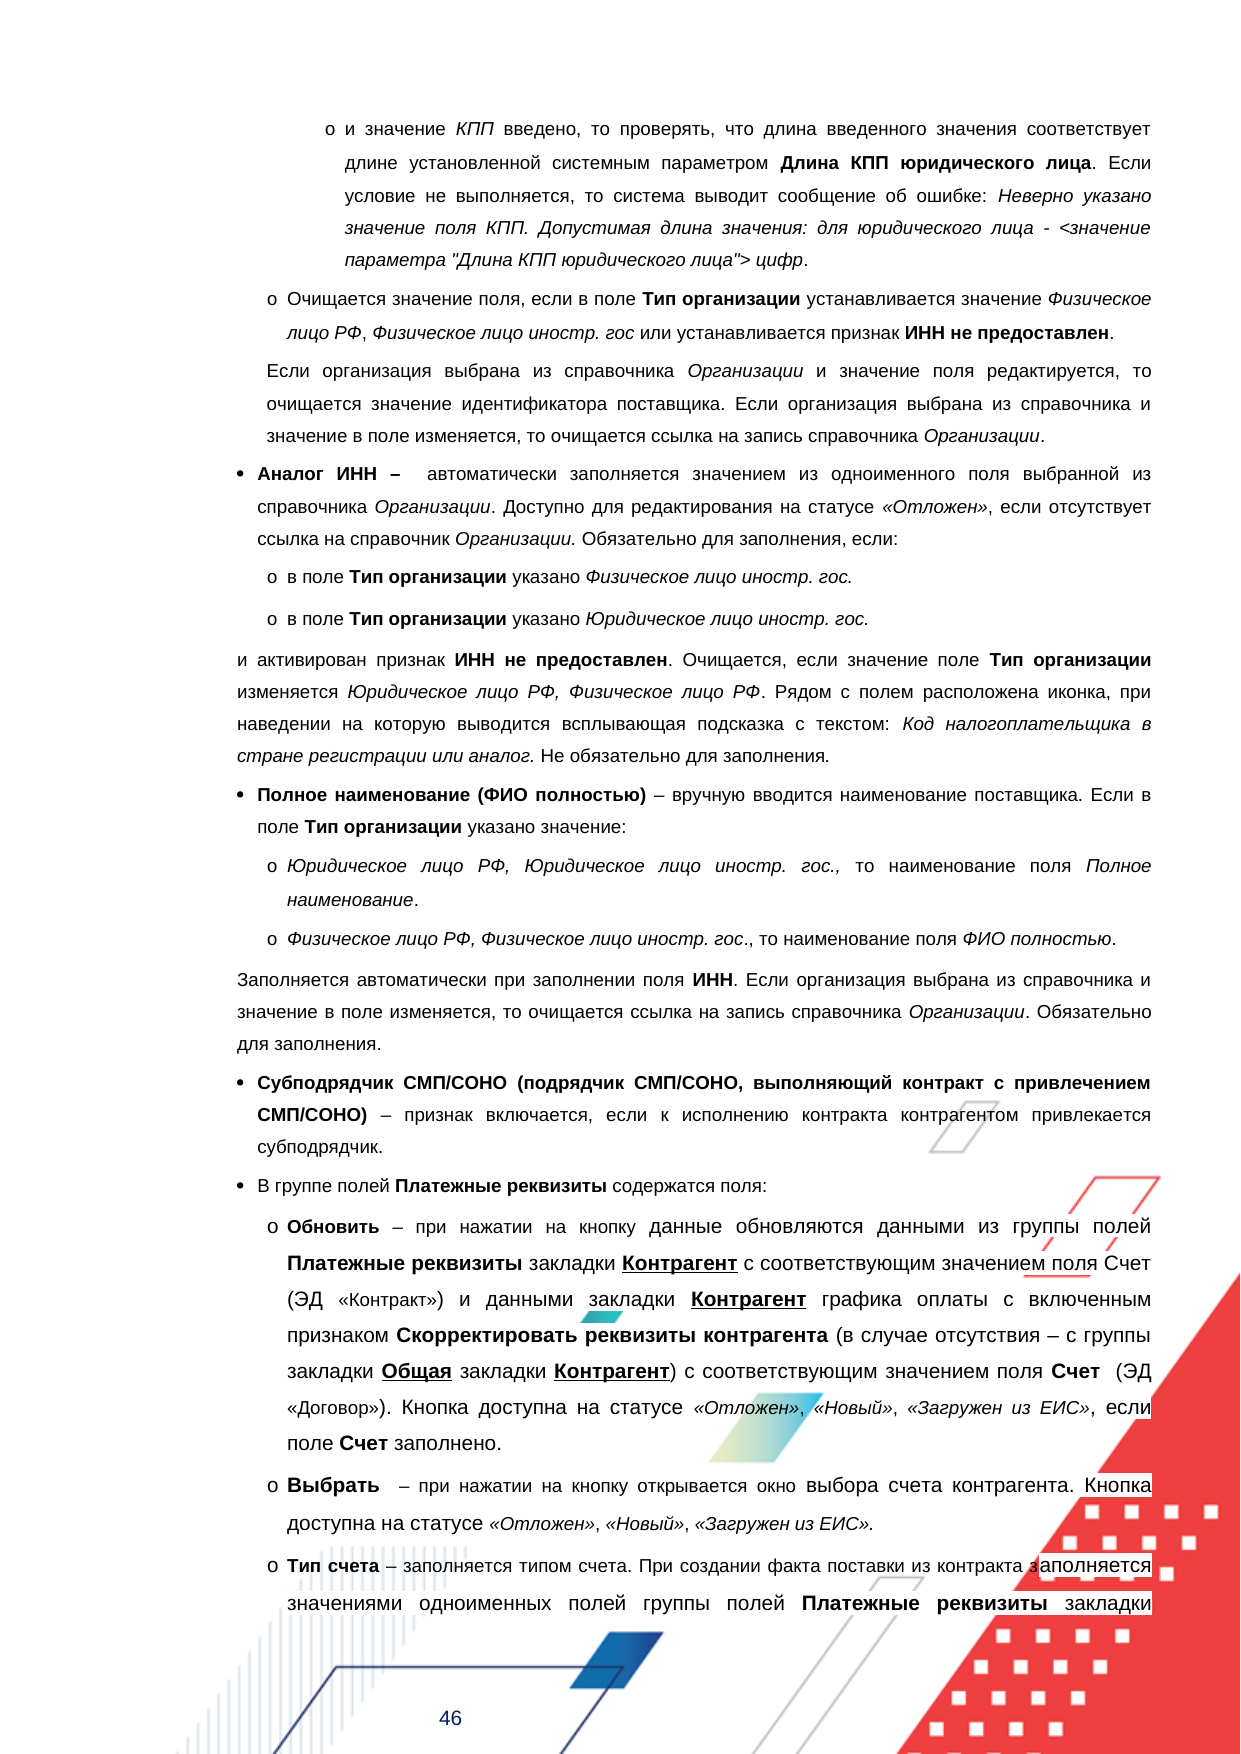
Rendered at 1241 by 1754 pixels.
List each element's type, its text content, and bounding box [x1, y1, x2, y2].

list Очищается значение поля, если в поле Тип организации устанавливается значение Физическое лицо РФ, Физическое лицо иностр. гос или устанавливается признак ИНН не предоставлен. [266, 287, 1152, 343]
list Физическое лицо РФ, Физическое лицо иностр. гос., то наименование поля ФИО полностью. [266, 927, 1152, 951]
list в поле Тип организации указано Физическое лицо иностр. гос. [266, 566, 1152, 589]
list Полное наименование (ФИО полностью) – вручную вводится наименование поставщика. Если в поле Тип организации указано значение: [237, 784, 1152, 838]
text и активирован признак ИНН не предоставлен. Очищается, если значение поле Тип организации изменяется Юридическое лицо РФ, Физическое лицо РФ. Рядом с полем расположена иконка, при наведении на которую выводится всплывающая подсказка с текстом: Код налогоплательщика в стране регистрации или аналог. Не обязательно для заполнения. [237, 648, 1152, 767]
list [266, 1553, 1152, 1615]
list Субподрядчик СМП/СОНО (подрядчик СМП/СОНО, выполняющий контракт с привлечением СМП/СОНО) – признак включается, если к исполнению контракта контрагентом привлекается субподрядчик. [237, 1071, 1152, 1158]
list в поле Тип организации указано Юридическое лицо иностр. гос. [266, 607, 1152, 631]
text Если организация выбрана из справочника Организации и значение поля редактируется, то очищается значение идентификатора поставщика. Если организация выбрана из справочника и значение в поле изменяется, то очищается ссылка на запись справочника Организации. [266, 360, 1152, 446]
list В группе полей Платежные реквизиты содержатся поля: [237, 1175, 1152, 1196]
list Обновить – при нажатии на кнопку данные обновляются данными из группы полей Платежные реквизиты закладки Контрагент с соответствующим значением поля Счет (ЭД «Контракт») и данными закладки Контрагент графика оплаты с включенным признаком Скорректировать реквизиты контрагента (в случае отсутствия – с группы закладки Общая закладки Контрагент) с соответствующим значением поля Счет (ЭД «Договор»). Кнопка доступна на статусе «Отложен», «Новый», «Загружен из ЕИС», если поле Счет заполнено. [266, 1213, 1152, 1455]
list Выбрать – при нажатии на кнопку открывается окно выбора счета контрагента. Кнопка доступна на статусе «Отложен», «Новый», «Загружен из ЕИС». [266, 1473, 1152, 1535]
picture [0, 0, 1241, 1754]
list Юридическое лицо РФ, Юридическое лицо иностр. гос., то наименование поля Полное наименование. [266, 855, 1152, 910]
list и значение КПП введено, то проверять, что длина введенного значения соответствует длине установленной системным параметром Длина КПП юридического лица. Если условие не выполняется, то система выводит сообщение об ошибке: Неверно указано значение поля КПП. Допустимая длина значения: для юридического лица - <значение параметра "Длина КПП юридического лица"> цифр. [324, 118, 1152, 271]
text Заполняется автоматически при заполнении поля ИНН. Если организация выбрана из справочника и значение в поле изменяется, то очищается ссылка на запись справочника Организации. Обязательно для заполнения. [237, 968, 1152, 1054]
list Аналог ИНН – автоматически заполняется значением из одноименного поля выбранной из справочника Организации. Доступно для редактирования на статусе «Отложен», если отсутствует ссылка на справочник Организации. Обязательно для заполнения, если: [237, 463, 1152, 549]
